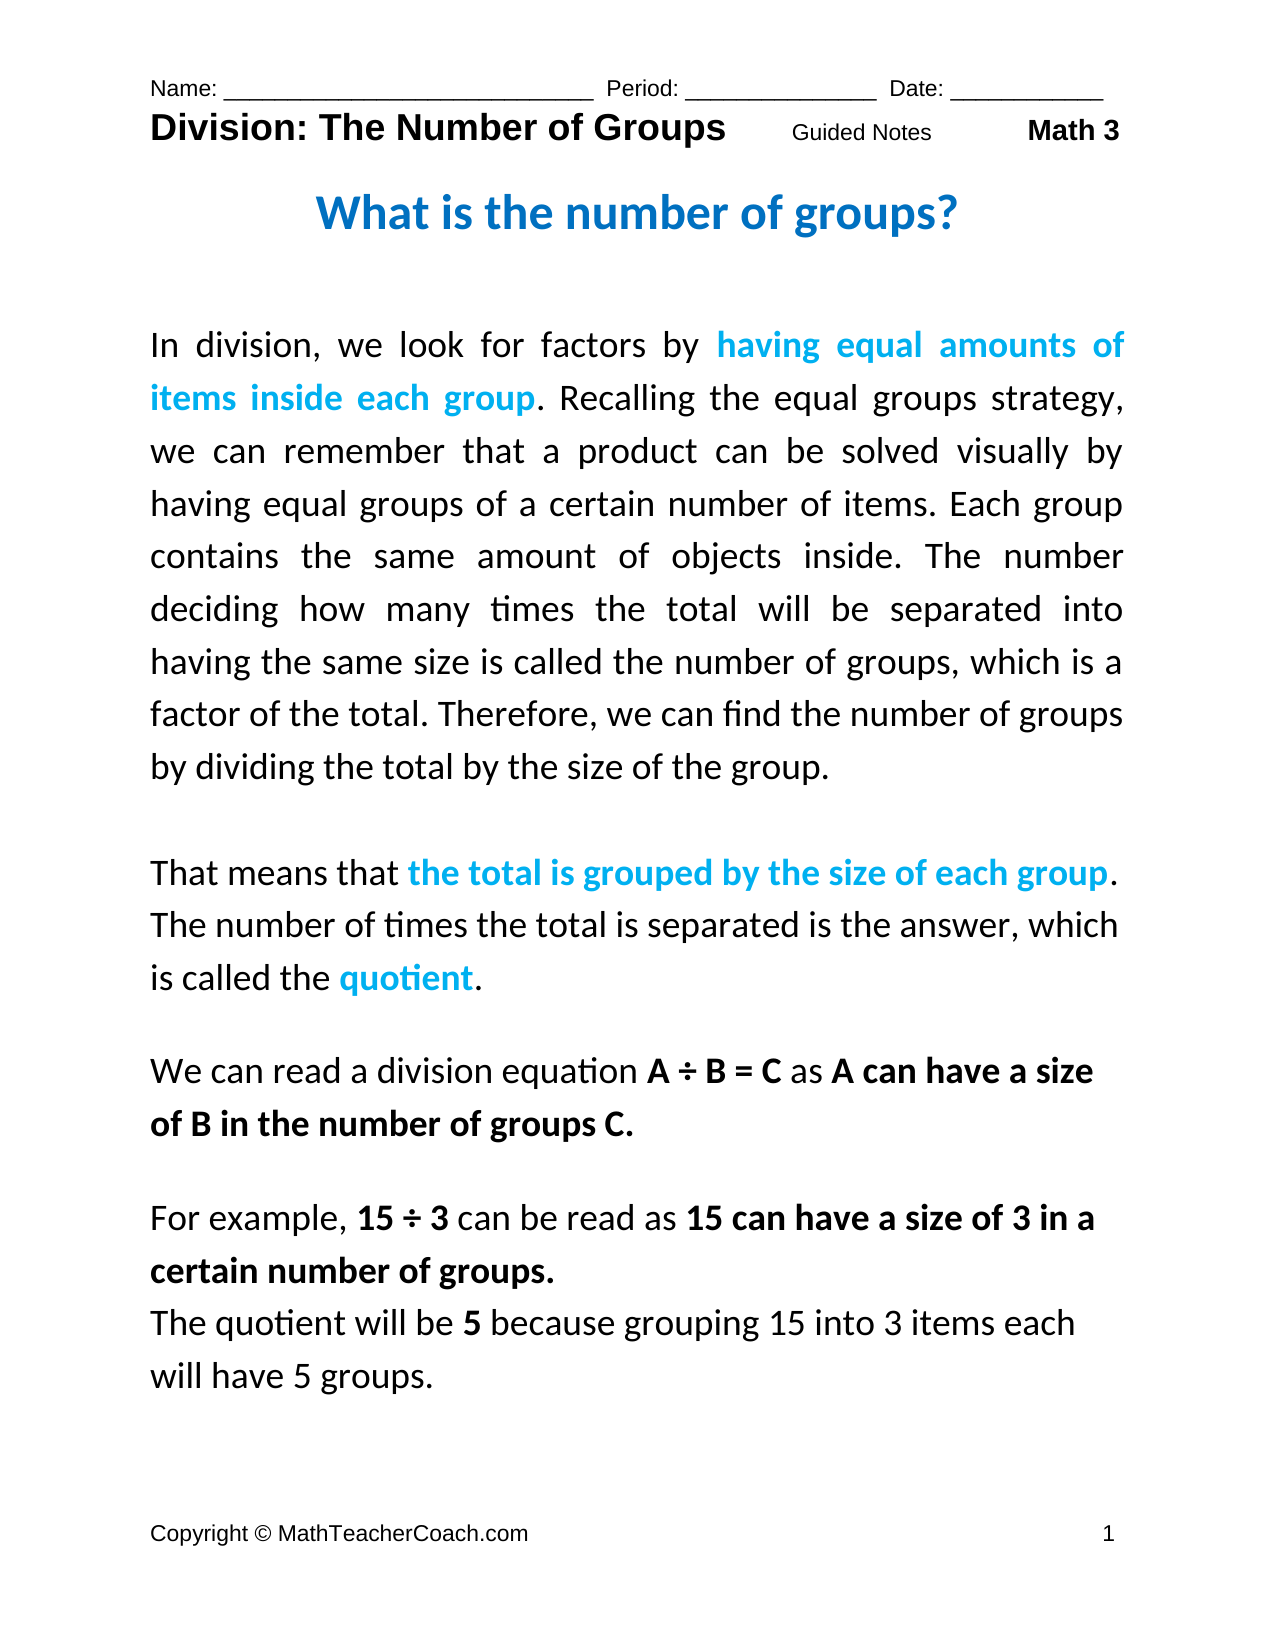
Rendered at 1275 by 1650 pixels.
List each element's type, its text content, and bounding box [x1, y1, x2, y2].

text For example, 15 ÷ 3 can be read as 15 can have a size of 3 in a certain number of groups. [150, 1194, 1125, 1292]
text We can read a division equation A ÷ B = C as A can have a size of B in the number of groups C. [150, 1047, 1125, 1146]
text In division, we look for factors by having equal amounts of items inside each group. Recalling the equal groups strategy, we can remember that a product can be solved visually by having equal groups of a certain number of items. Each group contains the same amount of objects inside. The number deciding how many times the total will be separated into having the same size is called the number of groups, which is a factor of the total. Therefore, we can find the number of groups by dividing the total by the size of the group. [150, 321, 1125, 789]
text That means that the total is grouped by the size of each group. The number of times the total is separated is the answer, which is called the quotient. [150, 848, 1125, 1000]
text The quotient will be 5 because grouping 15 into 3 items each will have 5 groups. [150, 1299, 1125, 1398]
text What is the number of groups? [150, 181, 1125, 242]
